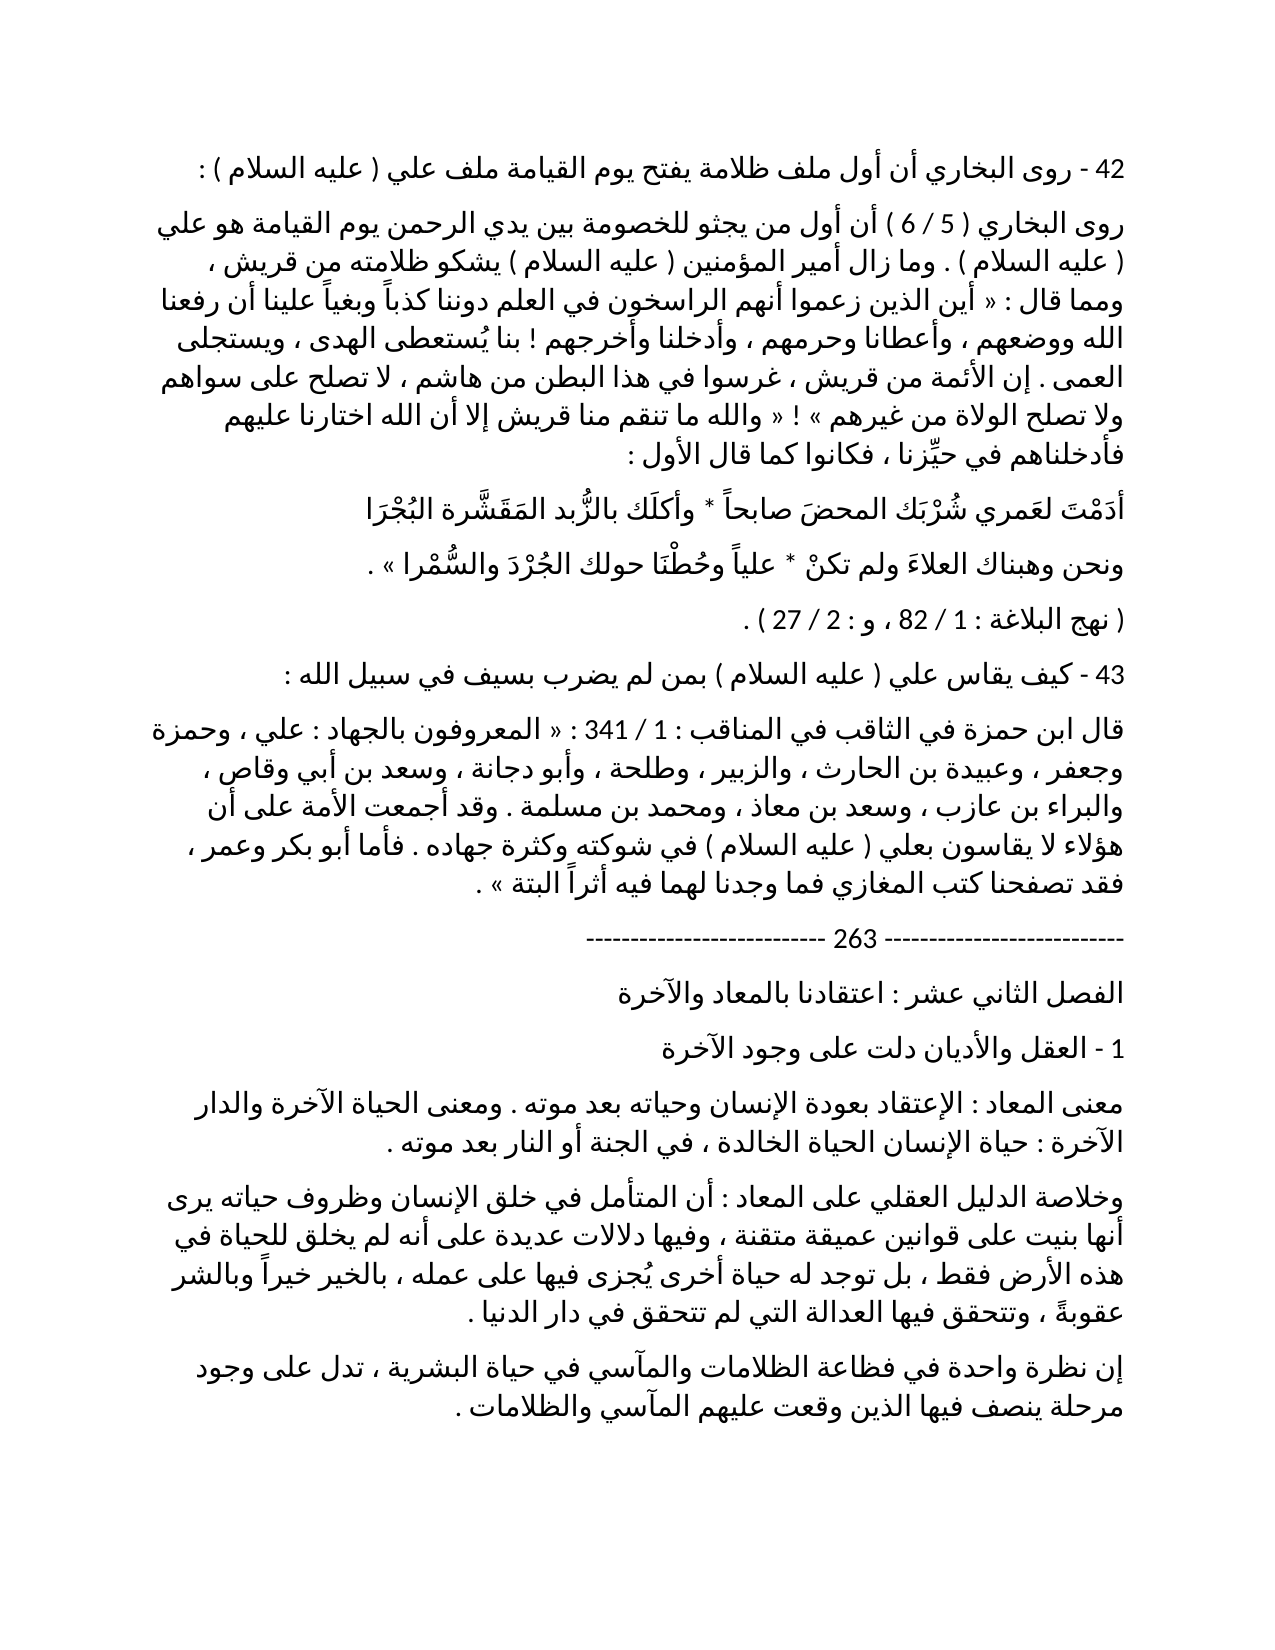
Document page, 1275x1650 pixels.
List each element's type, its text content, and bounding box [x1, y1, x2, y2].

text --------------------------- 263 --------------------------- [150, 920, 1125, 956]
text ونحن وهبناك العلاءَ ولم تكنْ * علياً وحُطْنَا حولك الجُرْدَ والسُّمْرا » . [150, 546, 1125, 582]
text إن نظرة واحدة في فظاعة الظلامات والمآسي في حياة البشرية ، تدل على وجود مرحلة ينصف فيها الذين وقعت عليهم المآسي والظلامات . [150, 1349, 1125, 1423]
text 42 - روى البخاري أن أول ملف ظلامة يفتح يوم القيامة ملف علي ( عليه السلام ) : [150, 150, 1125, 186]
text الفصل الثاني عشر : اعتقادنا بالمعاد والآخرة [150, 975, 1125, 1011]
text أدَمْتَ لعَمري شُرْبَك المحضَ صابحاً * وأكلَك بالزُّبد المَقَشَّرة البُجْرَا [150, 491, 1125, 526]
text قال ابن حمزة في الثاقب في المناقب : 1 / 341 : « المعروفون بالجهاد : علي ، وحمزة وجعفر ، وعبيدة بن الحارث ، والزبير ، وطلحة ، وأبو دجانة ، وسعد بن أبي وقاص ، والبراء بن عازب ، وسعد بن معاذ ، ومحمد بن مسلمة . وقد أجمعت الأمة على أن هؤلاء لا يقاسون بعلي ( عليه السلام ) في شوكته وكثرة جهاده . فأما أبو بكر وعمر ، فقد تصفحنا كتب المغازي فما وجدنا لهما فيه أثراً البتة » . [150, 711, 1125, 901]
text ( نهج البلاغة : 1 / 82 ، و : 2 / 27 ) . [150, 601, 1125, 637]
text روى البخاري ( 5 / 6 ) أن أول من يجثو للخصومة بين يدي الرحمن يوم القيامة هو علي ( عليه السلام ) . وما زال أمير المؤمنين ( عليه السلام ) يشكو ظلامته من قريش ، ومما قال : « أين الذين زعموا أنهم الراسخون في العلم دوننا كذباً وبغياً علينا أن رفعنا الله ووضعهم ، وأعطانا وحرمهم ، وأدخلنا وأخرجهم ! بنا يُستعطى الهدى ، ويستجلى العمى . إن الأئمة من قريش ، غرسوا في هذا البطن من هاشم ، لا تصلح على سواهم ولا تصلح الولاة من غيرهم » ! « والله ما تنقم منا قريش إلا أن الله اختارنا عليهم فأدخلناهم في حيِّزنا ، فكانوا كما قال الأول : [150, 205, 1125, 471]
text معنى المعاد : الإعتقاد بعودة الإنسان وحياته بعد موته . ومعنى الحياة الآخرة والدار الآخرة : حياة الإنسان الحياة الخالدة ، في الجنة أو النار بعد موته . [150, 1085, 1125, 1159]
text 1 - العقل والأديان دلت على وجود الآخرة [150, 1030, 1125, 1066]
text 43 - كيف يقاس علي ( عليه السلام ) بمن لم يضرب بسيف في سبيل الله : [150, 656, 1125, 692]
text وخلاصة الدليل العقلي على المعاد : أن المتأمل في خلق الإنسان وظروف حياته يرى أنها بنيت على قوانين عميقة متقنة ، وفيها دلالات عديدة على أنه لم يخلق للحياة في هذه الأرض فقط ، بل توجد له حياة أخرى يُجزى فيها على عمله ، بالخير خيراً وبالشر عقوبةً ، وتتحقق فيها العدالة التي لم تتحقق في دار الدنيا . [150, 1179, 1125, 1330]
